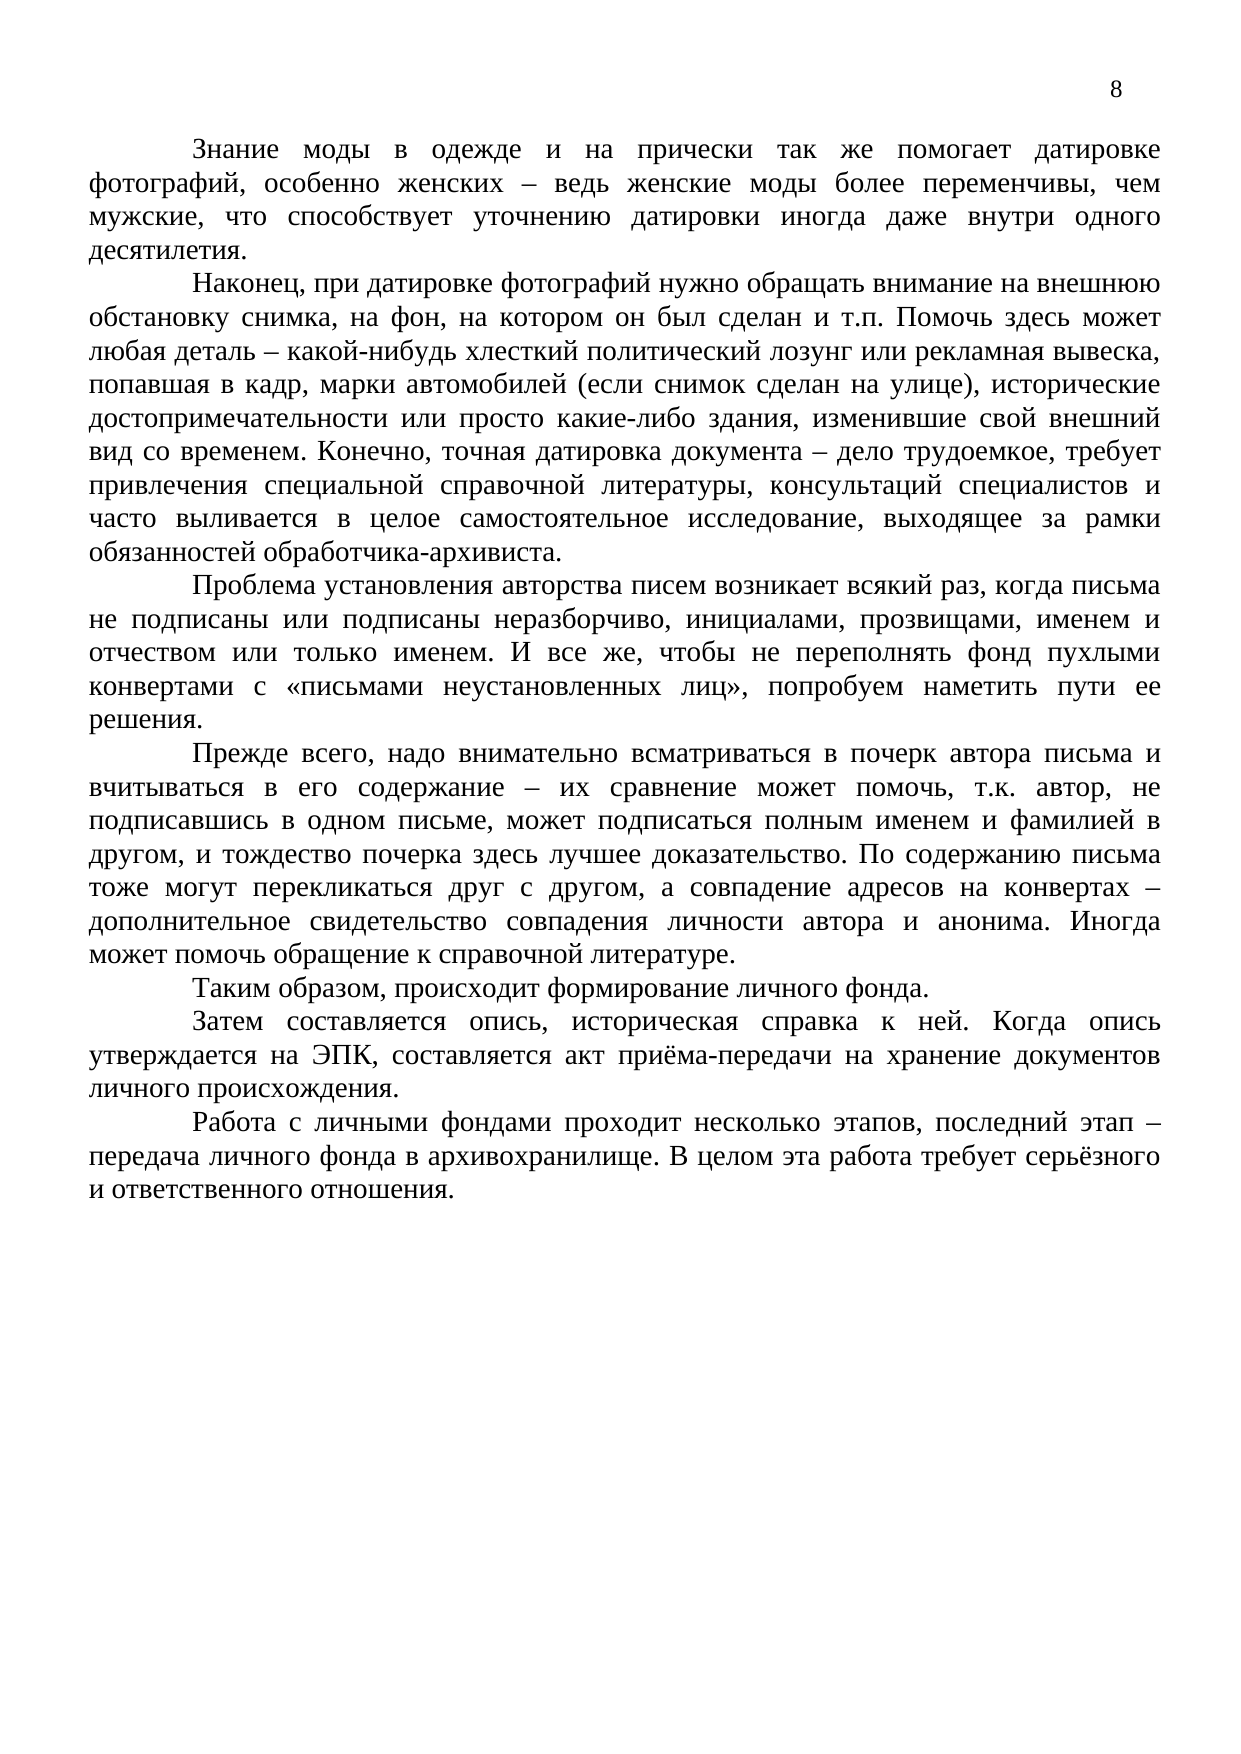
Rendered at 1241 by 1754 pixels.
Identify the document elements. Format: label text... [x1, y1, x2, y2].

list Наконец, при датировке фотографий нужно обращать внимание на внешнюю обстановку снимка, на фон, на котором он был сделан и т.п. Помочь здесь может любая деталь – какой-нибудь хлесткий политический лозунг или рекламная вывеска, попавшая в кадр, марки автомобилей (если снимок сделан на улице), исторические достопримечательности или просто какие-либо здания, изменившие свой внешний вид со временем. Конечно, точная датировка документа – дело трудоемкое, требует привлечения специальной справочной литературы, консультаций специалистов и часто выливается в целое самостоятельное исследование, выходящее за рамки обязанностей обработчика-архивиста. [88, 266, 1162, 567]
list Таким образом, происходит формирование личного фонда. [88, 970, 1162, 1003]
list Работа с личными фондами проходит несколько этапов, последний этап – передача личного фонда в архивохранилище. В целом эта работа требует серьёзного и ответственного отношения. [88, 1104, 1162, 1205]
list Знание моды в одежде и на прически так же помогает датировке фотографий, особенно женских – ведь женские моды более переменчивы, чем мужские, что способствует уточнению датировки иногда даже внутри одного десятилетия. [88, 131, 1162, 266]
list Затем составляется опись, историческая справка к ней. Когда опись утверждается на ЭПК, составляется акт приёма-передачи на хранение документов личного происхождения. [88, 1003, 1162, 1104]
list Прежде всего, надо внимательно всматриваться в почерк автора письма и вчитываться в его содержание – их сравнение может помочь, т.к. автор, не подписавшись в одном письме, может подписаться полным именем и фамилией в другом, и тождество почерка здесь лучшее доказательство. По содержанию письма тоже могут перекликаться друг с другом, а совпадение адресов на конвертах – дополнительное свидетельство совпадения личности автора и анонима. Иногда может помочь обращение к справочной литературе. [88, 735, 1162, 970]
list Проблема установления авторства писем возникает всякий раз, когда письма не подписаны или подписаны неразборчиво, инициалами, прозвищами, именем и отчеством или только именем. И все же, чтобы не переполнять фонд пухлыми конвертами с «письмами неустановленных лиц», попробуем наметить пути ее решения. [88, 567, 1162, 735]
